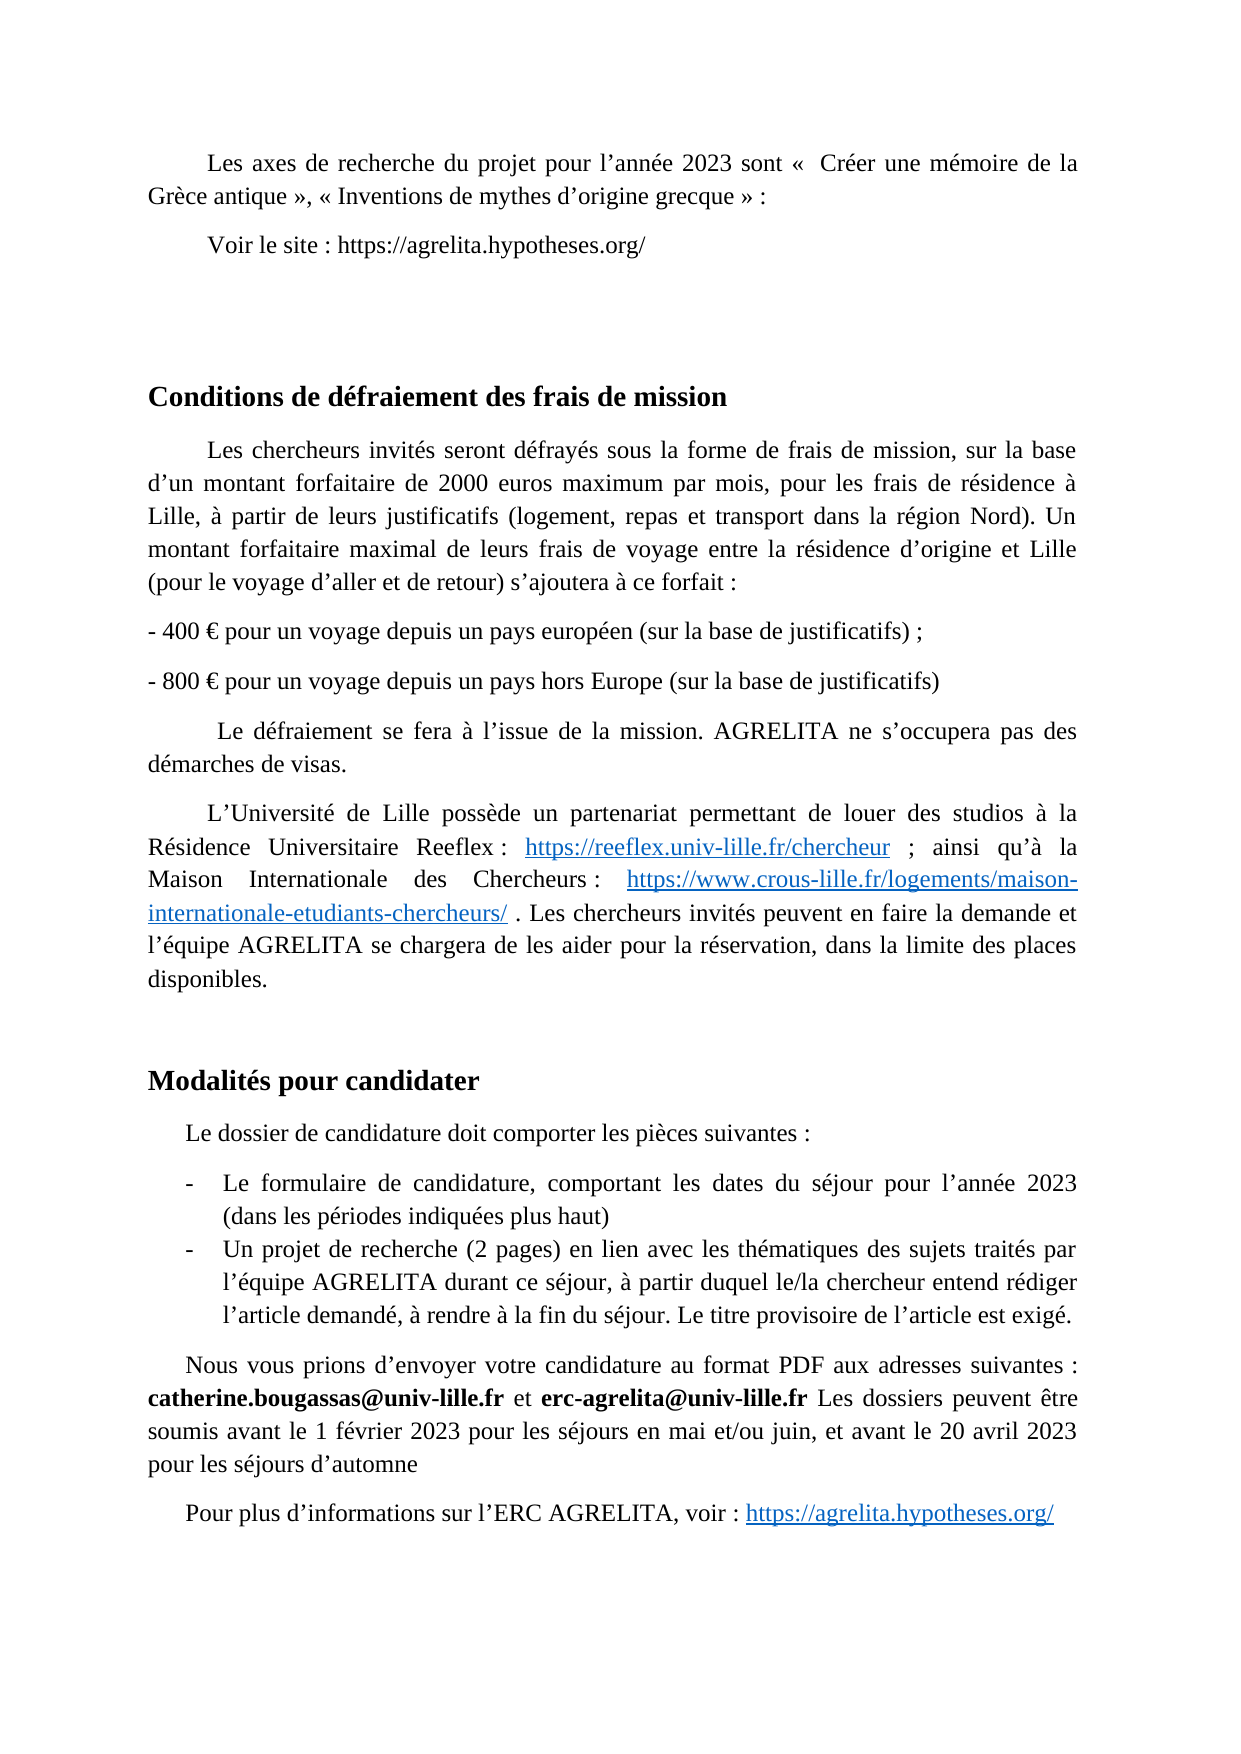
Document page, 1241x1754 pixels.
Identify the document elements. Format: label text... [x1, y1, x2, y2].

text L’Université de Lille possède un partenariat permettant de louer des studios à la Résidence Universitaire Reeflex : https://reeflex.univ-lille.fr/chercheur ; ainsi qu’à la Maison Internationale des Chercheurs : https://www.crous-lille.fr/logements/maison-internationale-etudiants-chercheurs/ . Les chercheurs invités peuvent en faire la demande et l’équipe AGRELITA se chargera de les aider pour la réservation, dans la limite des places disponibles. [148, 798, 1078, 992]
list Le formulaire de candidature, comportant les dates du séjour pour l’année 2023 (dans les périodes indiquées plus haut) [185, 1168, 1078, 1230]
text Modalités pour candidater [148, 1063, 1078, 1097]
list Un projet de recherche (2 pages) en lien avec les thématiques des sujets traités par l’équipe AGRELITA durant ce séjour, à partir duquel le/la chercheur entend rédiger l’article demandé, à rendre à la fin du séjour. Le titre provisoire de l’article est exigé. [185, 1234, 1078, 1329]
text Les axes de recherche du projet pour l’année 2023 sont « Créer une mémoire de la Grèce antique », « Inventions de mythes d’origine grecque » : [148, 148, 1078, 209]
text Conditions de défraiement des frais de mission [148, 379, 1078, 413]
text - 400 € pour un voyage depuis un pays européen (sur la base de justificatifs) ; [148, 616, 1078, 645]
text - 800 € pour un voyage depuis un pays hors Europe (sur la base de justificatifs) [148, 666, 1078, 695]
text Nous vous prions d’envoyer votre candidature au format PDF aux adresses suivantes : catherine.bougassas@univ-lille.fr et erc-agrelita@univ-lille.fr Les dossiers peuvent être soumis avant le 1 février 2023 pour les séjours en mai et/ou juin, et avant le 20 avril 2023 pour les séjours d’automne [148, 1350, 1078, 1477]
text Voir le site : https://agrelita.hypotheses.org/ [148, 230, 1078, 259]
text Le dossier de candidature doit comporter les pièces suivantes : [148, 1118, 1078, 1147]
text Pour plus d’informations sur l’ERC AGRELITA, voir : https://agrelita.hypotheses.org/ [148, 1498, 1181, 1527]
text Les chercheurs invités seront défrayés sous la forme de frais de mission, sur la base d’un montant forfaitaire de 2000 euros maximum par mois, pour les frais de résidence à Lille, à partir de leurs justificatifs (logement, repas et transport dans la région Nord). Un montant forfaitaire maximal de leurs frais de voyage entre la résidence d’origine et Lille (pour le voyage d’aller et de retour) s’ajoutera à ce forfait : [148, 435, 1078, 596]
text Le défraiement se fera à l’issue de la mission. AGRELITA ne s’occupera pas des démarches de visas. [148, 716, 1078, 778]
